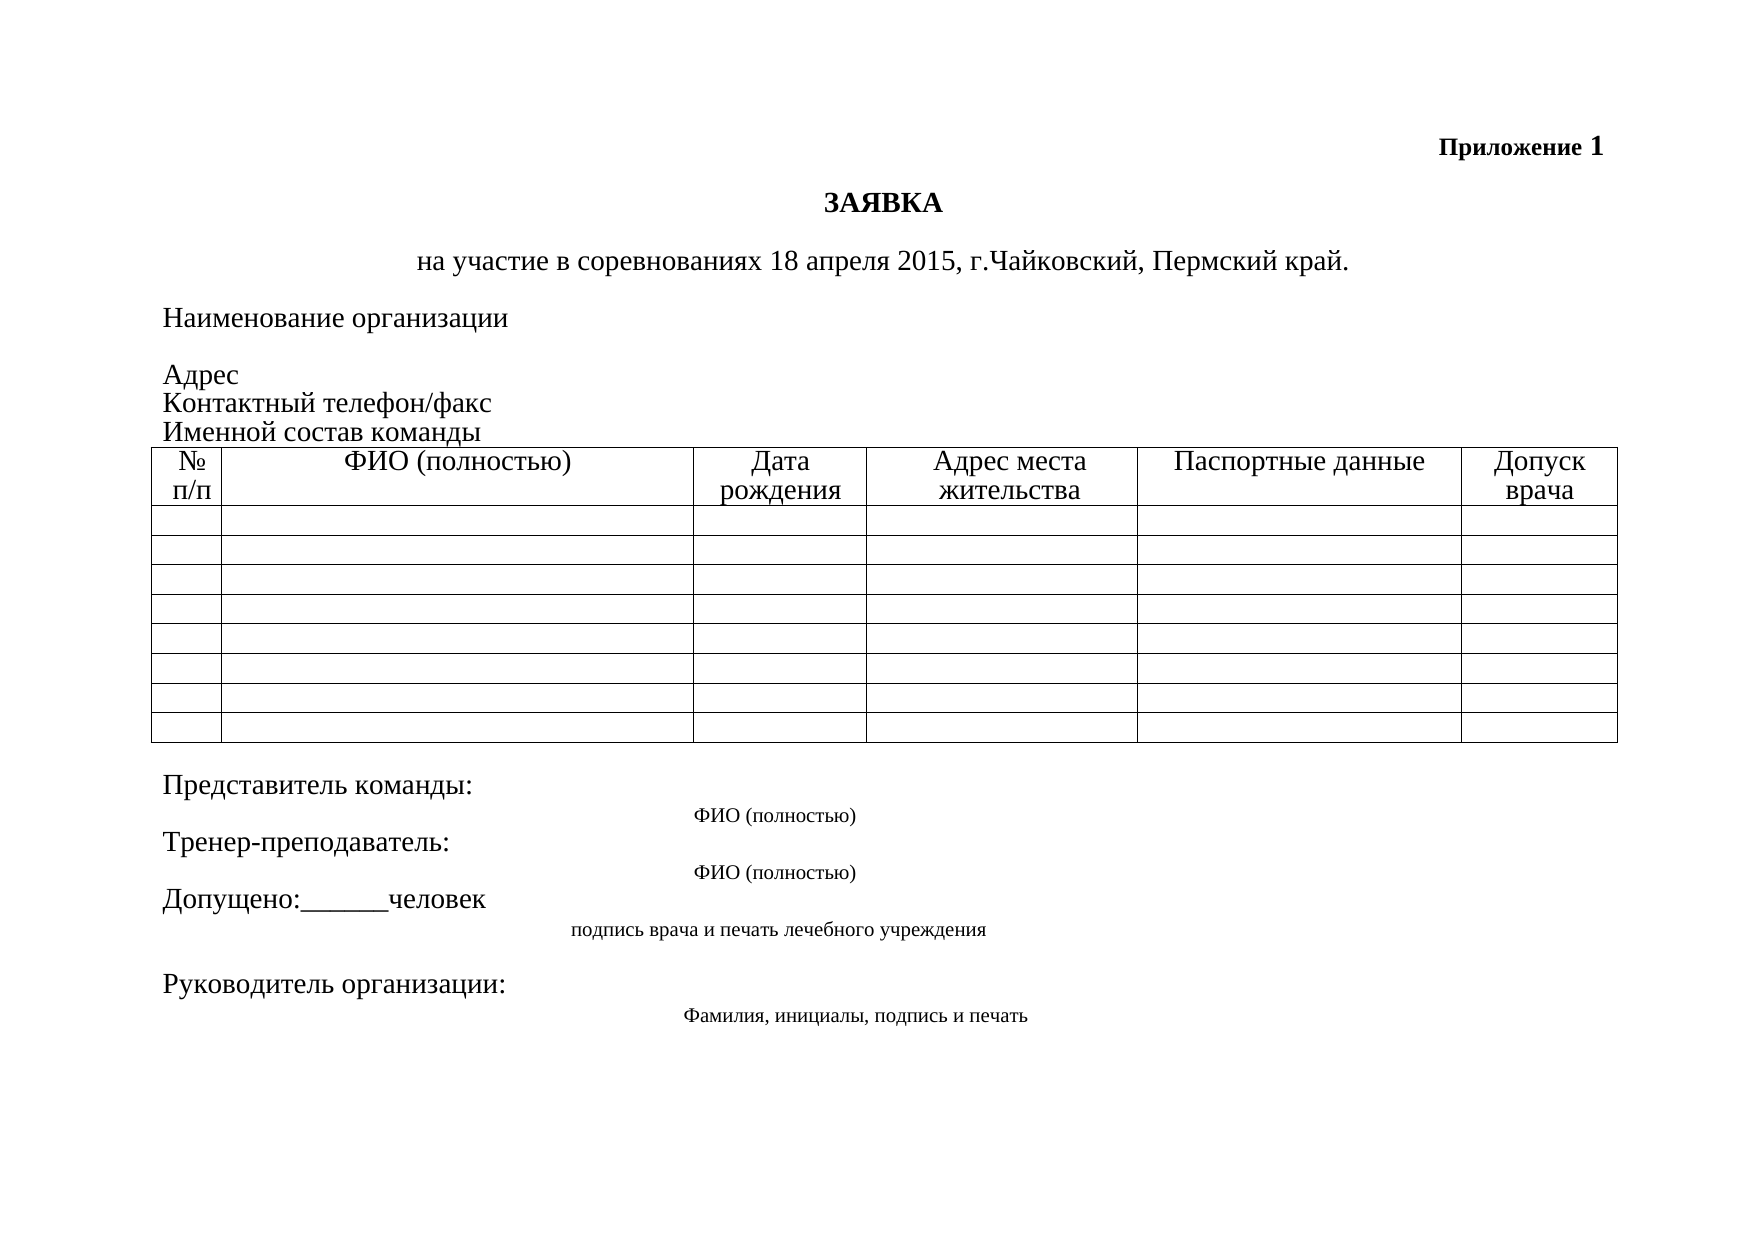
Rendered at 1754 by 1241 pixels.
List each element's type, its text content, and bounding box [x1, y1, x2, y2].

table_cell [222, 654, 693, 682]
table_cell [1138, 565, 1461, 594]
table_cell [867, 654, 1137, 682]
table_cell [694, 595, 866, 623]
table_cell [694, 536, 866, 564]
table_cell [694, 506, 866, 534]
table_cell [1138, 624, 1461, 653]
table_cell [1462, 654, 1617, 682]
table_cell [867, 684, 1137, 712]
table_cell [222, 624, 693, 653]
text ФИО (полностью) [162, 857, 1604, 885]
table_cell [1462, 536, 1617, 564]
text Тренер-преподаватель: [162, 828, 1604, 857]
table_cell [694, 684, 866, 712]
table_cell [867, 595, 1137, 623]
text подпись врача и печать лечебного учреждения [162, 914, 1604, 942]
table_header № п/п [152, 448, 221, 505]
table_cell [152, 624, 221, 653]
table_cell [1138, 536, 1461, 564]
table_cell [1462, 595, 1617, 623]
text Представитель команды: [162, 771, 1604, 800]
table_cell [694, 624, 866, 653]
table_cell [1462, 684, 1617, 712]
text Приложение 1 [162, 133, 1604, 161]
text Руководитель организации: [162, 971, 1600, 999]
table_cell [152, 684, 221, 712]
table_cell [152, 536, 221, 564]
table_cell [1138, 654, 1461, 682]
text на участие в соревнованиях 18 апреля 2015, г.Чайковский, Пермский край. [162, 247, 1604, 276]
text ФИО (полностью) [162, 800, 1604, 828]
table_cell [152, 565, 221, 594]
table_header ФИО (полностью) [222, 448, 693, 505]
text Именной состав команды [162, 418, 1604, 447]
table_cell [867, 506, 1137, 534]
table_cell [152, 506, 221, 534]
table_cell [694, 654, 866, 682]
table_cell [1462, 624, 1617, 653]
text Контактный телефон/факс [162, 390, 1604, 418]
table_cell [1138, 684, 1461, 712]
table_cell [1462, 506, 1617, 534]
text ЗАЯВКА [162, 190, 1604, 218]
text Фамилия, инициалы, подпись и печать [162, 999, 1600, 1028]
table_cell [867, 565, 1137, 594]
table_cell [1138, 713, 1461, 742]
table_cell [222, 684, 693, 712]
table_cell [1138, 506, 1461, 534]
table_cell [1138, 595, 1461, 623]
table_cell [694, 713, 866, 742]
table_cell [222, 713, 693, 742]
table_header Адрес места жительства [867, 448, 1137, 505]
table_cell [222, 595, 693, 623]
table_header Паспортные данные [1138, 448, 1461, 505]
table_cell [222, 565, 693, 594]
table_cell [222, 506, 693, 534]
text Допущено:______человек [162, 885, 1604, 914]
table_cell [152, 595, 221, 623]
table_header Дата рождения [694, 448, 866, 505]
table_cell [152, 654, 221, 682]
table_cell [867, 713, 1137, 742]
table_cell [222, 536, 693, 564]
table_cell [867, 536, 1137, 564]
table_header Допуск врача [1462, 448, 1617, 505]
table_cell [694, 565, 866, 594]
text Адрес [162, 361, 1604, 390]
table_cell [1462, 713, 1617, 742]
table_cell [867, 624, 1137, 653]
table_cell [1462, 565, 1617, 594]
table_cell [152, 713, 221, 742]
text Наименование организации [162, 304, 1604, 333]
